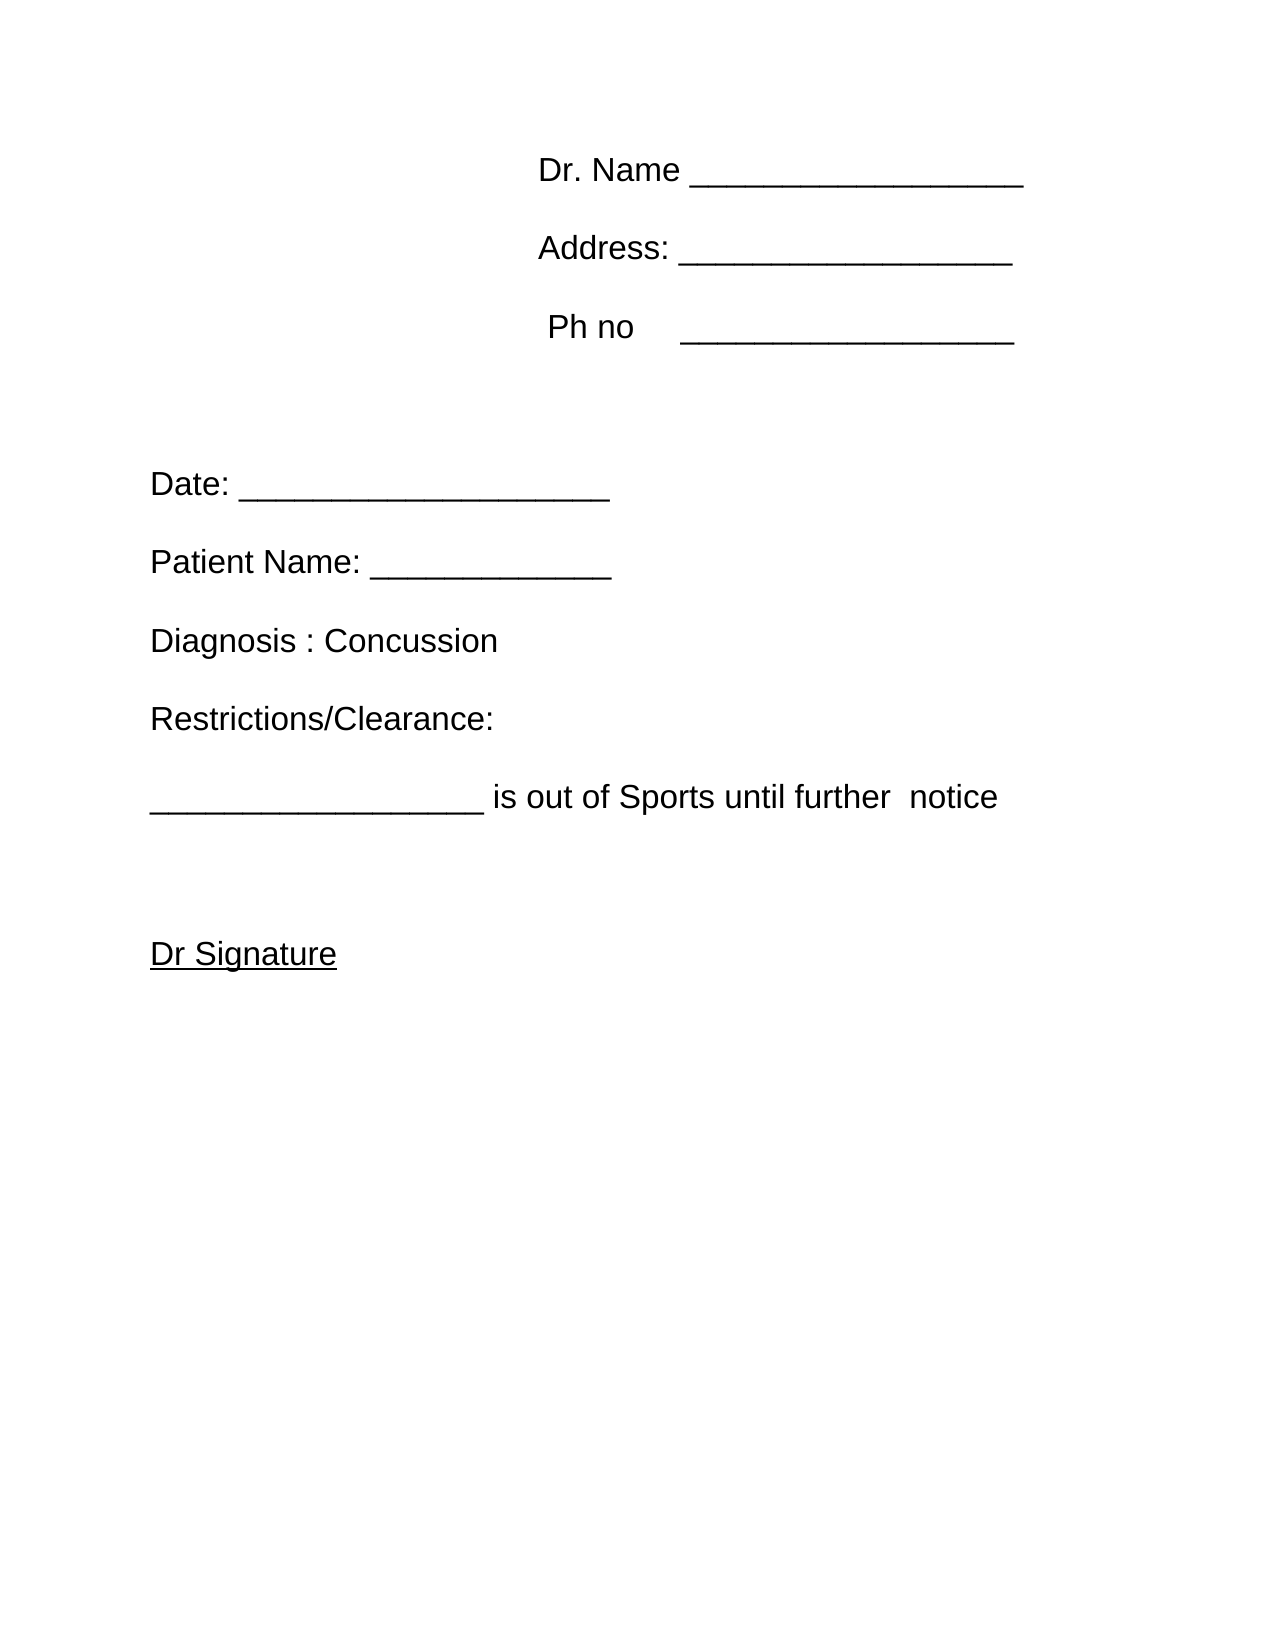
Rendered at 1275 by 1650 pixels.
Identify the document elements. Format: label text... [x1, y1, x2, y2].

text Dr. Name __________________ [150, 150, 1125, 188]
text Date: ____________________ [150, 464, 1125, 502]
text Address: __________________ [150, 228, 1125, 267]
text Restrictions/Clearance: [150, 699, 1125, 737]
text Dr Signature [150, 934, 1125, 973]
text __________________ is out of Sports until further notice [150, 777, 1125, 816]
text Diagnosis : Concussion [150, 621, 1125, 659]
text Patient Name: _____________ [150, 542, 1125, 581]
text Ph no __________________ [150, 307, 1125, 345]
